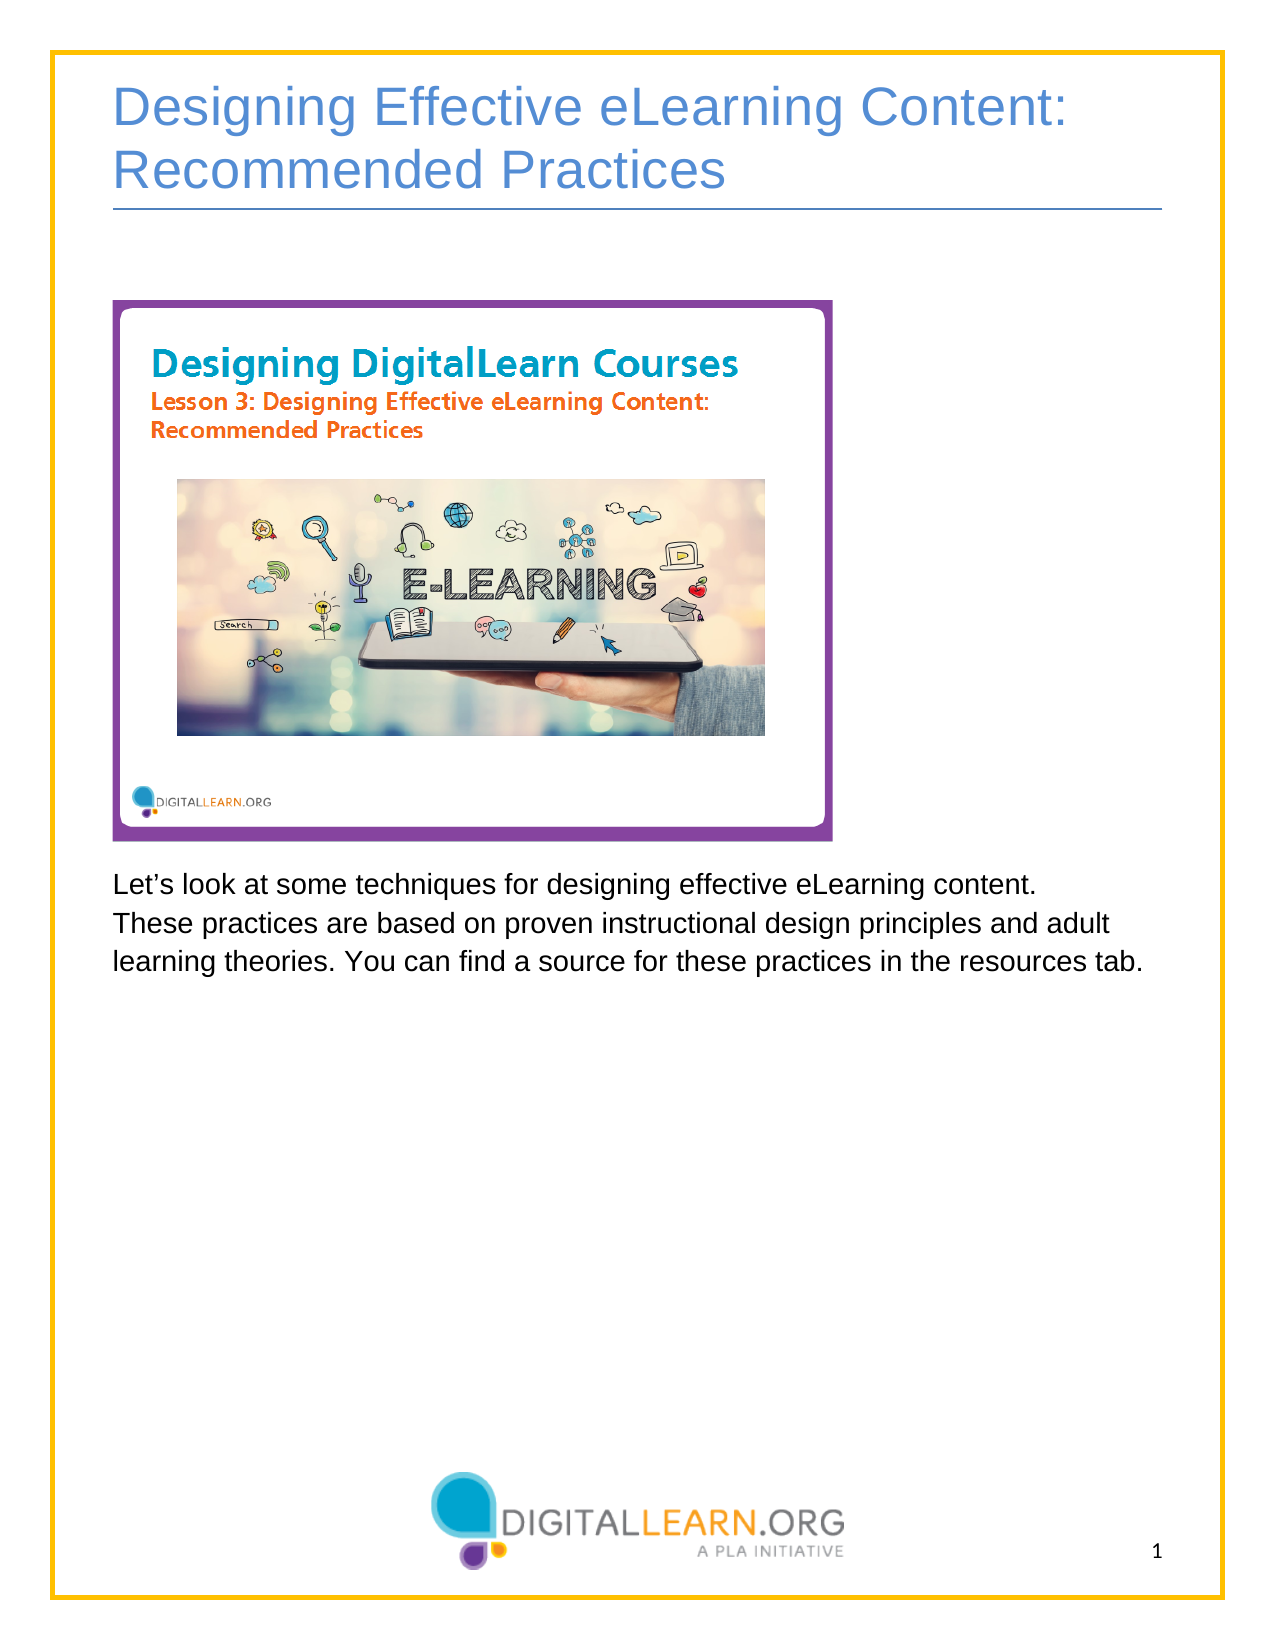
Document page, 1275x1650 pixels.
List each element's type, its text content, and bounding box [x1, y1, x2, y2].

picture [112, 300, 833, 842]
subtitle Designing Effective eLearning Content: Recommended Practices [112, 75, 1162, 210]
picture [431, 1472, 844, 1570]
text Let’s look at some techniques for designing effective eLearning content. These practices are based on proven instructional design principles and adult learning theories. You can find a source for these practices in the resources tab. [112, 867, 1162, 1017]
